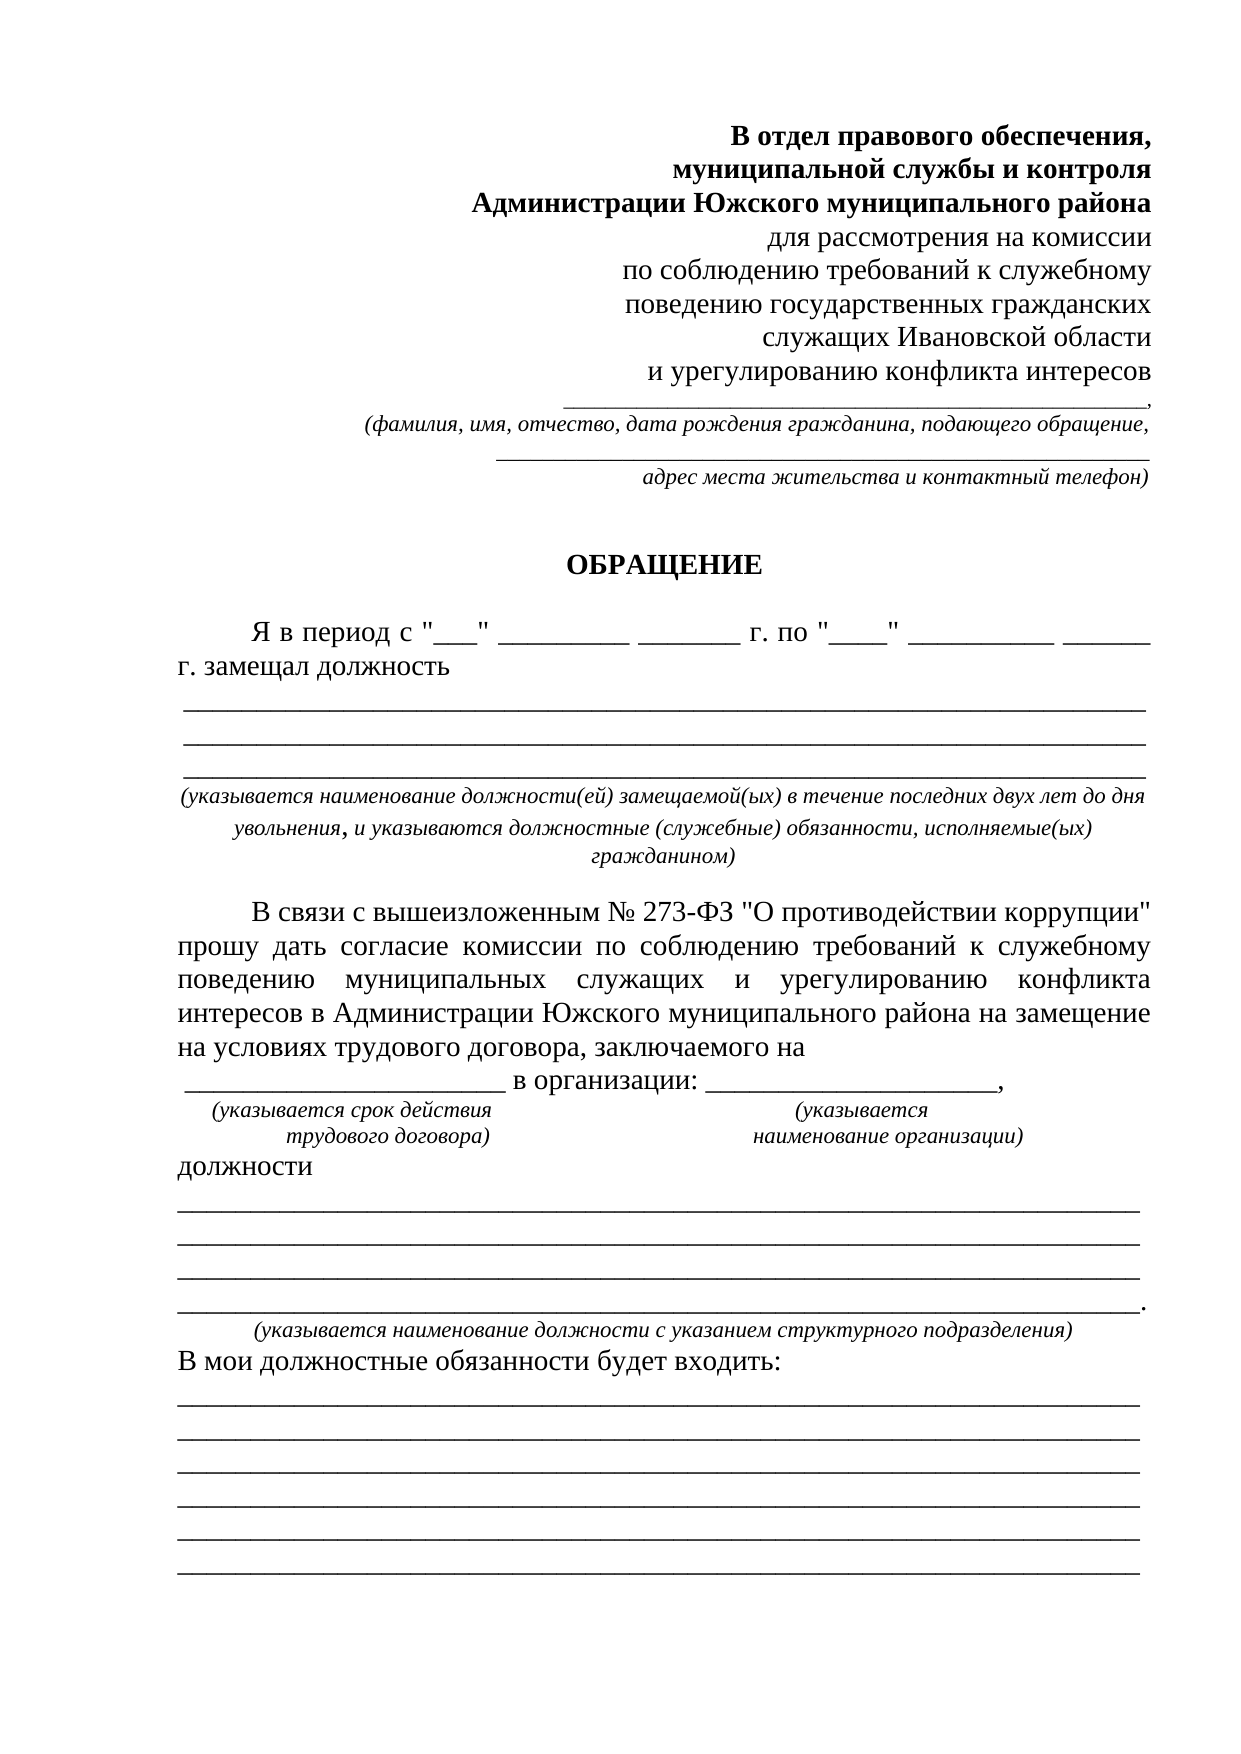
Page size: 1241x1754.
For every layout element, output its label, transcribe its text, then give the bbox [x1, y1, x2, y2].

text для рассмотрения на комиссии [177, 219, 1152, 252]
text муниципальной службы и контроля [177, 152, 1152, 185]
text Я в период с "___" _________ _______ г. по "____" __________ ______ г. замещал должность [177, 614, 1152, 681]
text по соблюдению требований к служебному [177, 252, 1152, 286]
text и урегулированию конфликта интересов [177, 353, 1152, 386]
text служащих Ивановской области [177, 319, 1152, 353]
text ОБРАЩЕНИЕ [177, 547, 1152, 581]
text трудового договора) наименование организации) [177, 1122, 1152, 1148]
text должности ________________________________________________________________________________________________________________________________________________________________________________________________________________________________________________________________________. [177, 1148, 1152, 1316]
text _________________________________________________________ [177, 437, 1152, 463]
text Администрации Южского муниципального района [177, 185, 1152, 219]
text (указывается наименование должности с указанием структурного подразделения) [177, 1316, 1152, 1343]
text В связи с вышеизложенным № 273-ФЗ "О противодействии коррупции" прошу дать согласие комиссии по соблюдению требований к служебному поведению муниципальных служащих и урегулированию конфликта интересов в Администрации Южского муниципального района на замещение на условиях трудового договора, заключаемого на [177, 894, 1152, 1062]
text ______________________________________________________________________________________________________________________________________________________________________________________________________ [177, 681, 1152, 782]
text ______________________ в организации: ____________________, [177, 1062, 1152, 1096]
text (фамилия, имя, отчество, дата рождения гражданина, подающего обращение, [177, 411, 1152, 437]
text ________________________________________________________, [177, 386, 1152, 411]
text (указывается наименование должности(ей) замещаемой(ых) в течение последних двух лет до дня увольнения, и указываются должностные (служебные) обязанности, исполняемые(ых) гражданином) [177, 782, 1152, 868]
text (указывается срок действия (указывается [177, 1096, 1152, 1122]
text адрес места жительства и контактный телефон) [177, 463, 1152, 489]
text В мои должностные обязанности будет входить: ____________________________________________________________________________________________________________________________________________________________________________________________________________________________________________________________________________________________________________________________________________________________________________________________________________ [177, 1343, 1152, 1577]
text В отдел правового обеспечения, [177, 118, 1152, 152]
text поведению государственных гражданских [177, 286, 1152, 319]
